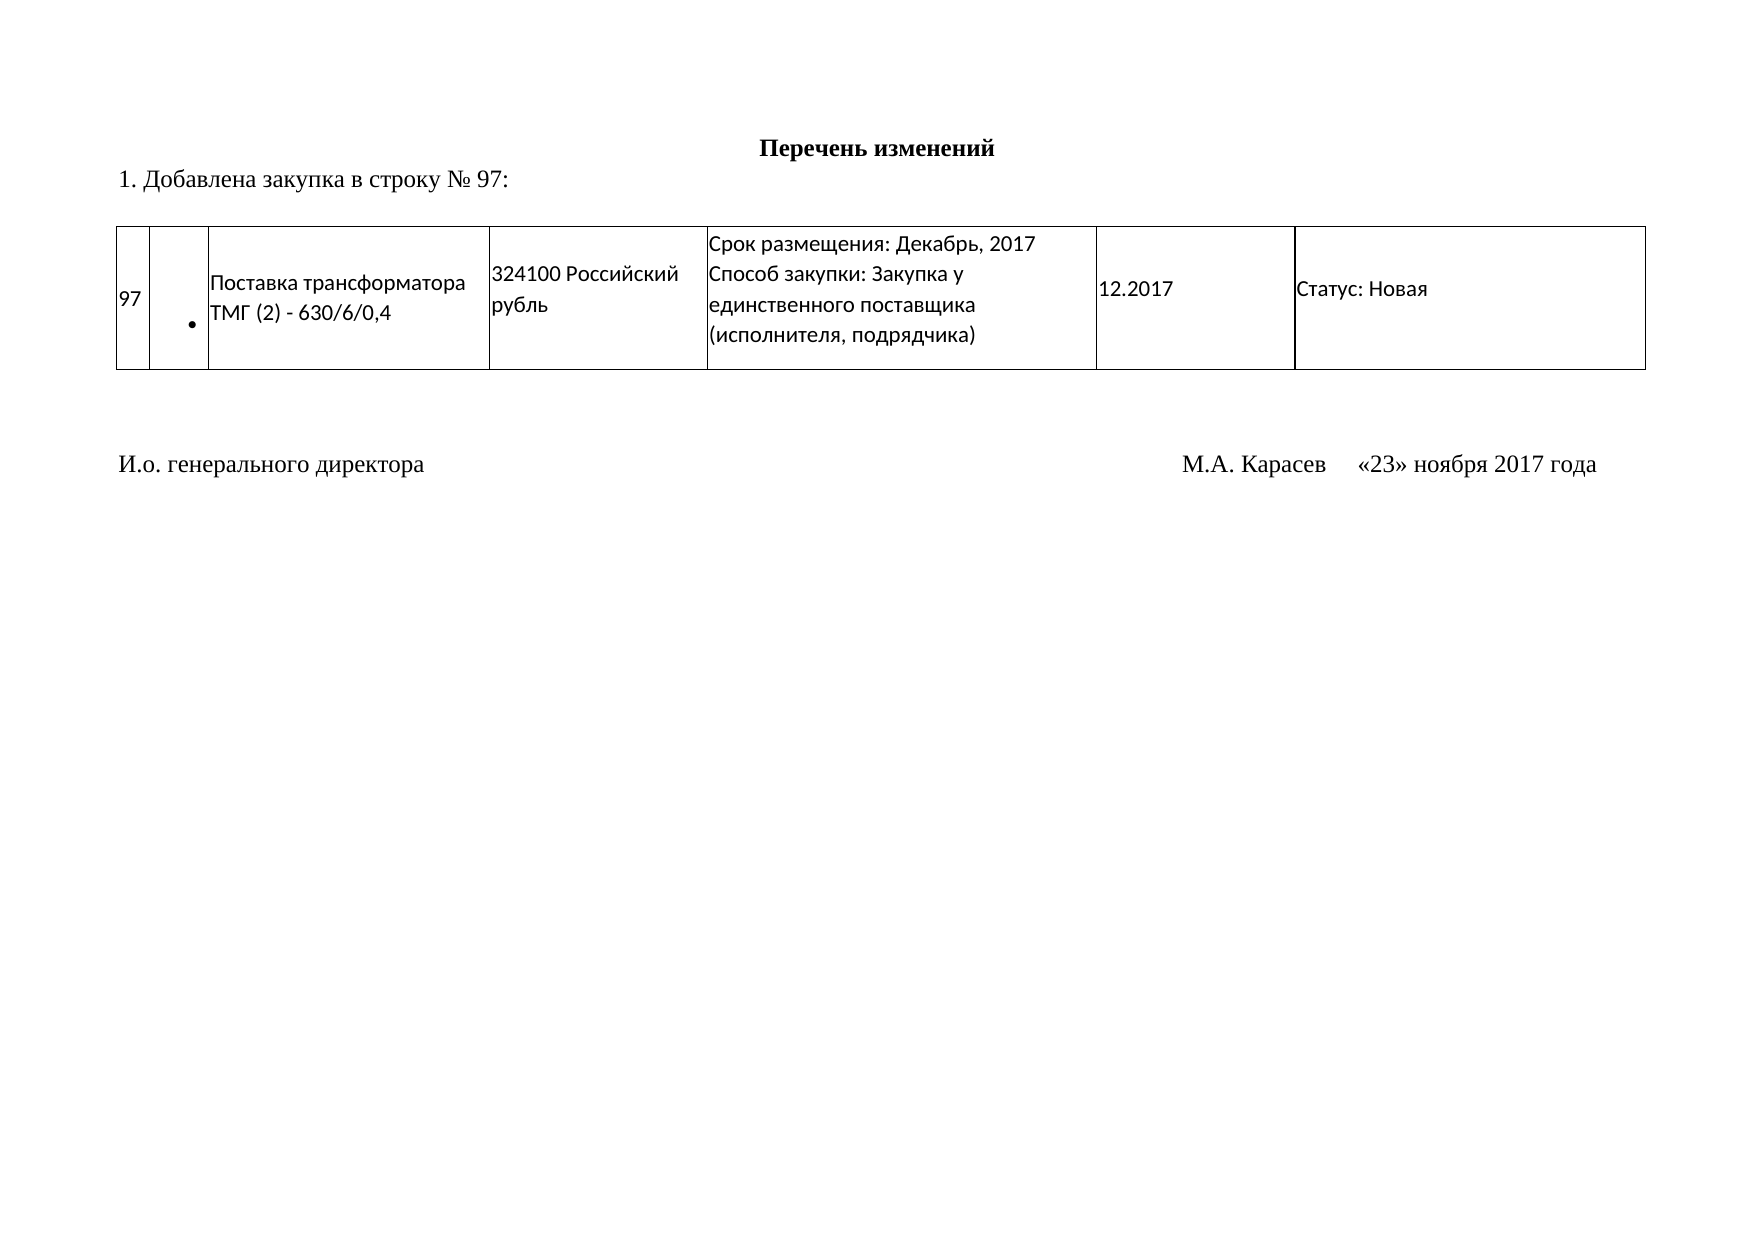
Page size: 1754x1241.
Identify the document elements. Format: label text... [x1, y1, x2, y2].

table_header 324100 Российский рубль [490, 227, 707, 369]
text И.о. генерального директора М.А. Карасев «23» ноября 2017 года [118, 449, 1636, 477]
text 1. Добавлена закупка в строку № 97: [118, 164, 1636, 193]
table_header [150, 227, 208, 369]
text Перечень изменений [118, 133, 1636, 162]
table_header 12.2017 [1097, 227, 1294, 369]
table_header Статус: Новая [1296, 227, 1645, 369]
table_header Срок размещения: Декабрь, 2017 Способ закупки: Закупка у единственного поставщика (исполнителя, подрядчика) [708, 227, 1096, 369]
table_header 97 [117, 227, 149, 369]
table_header Поставка трансформатора ТМГ (2) - 630/6/0,4 [209, 227, 489, 369]
